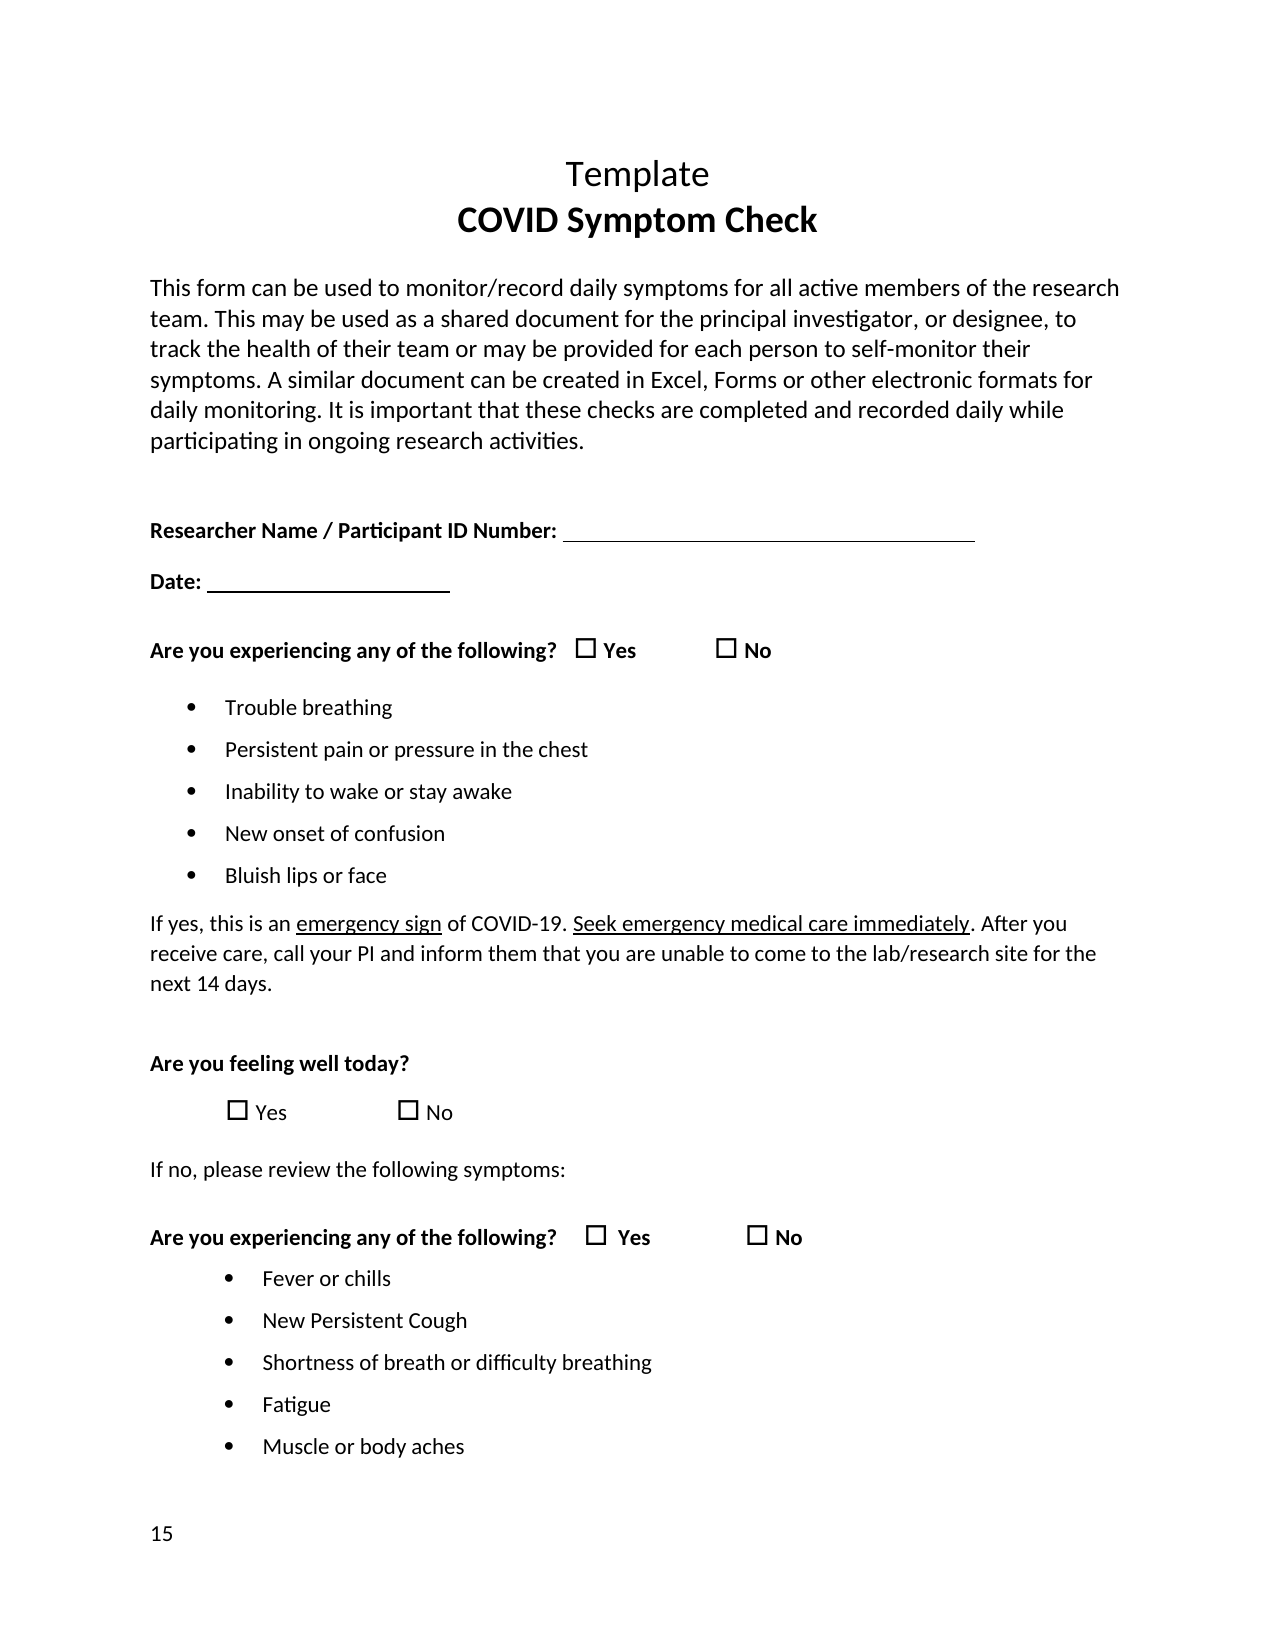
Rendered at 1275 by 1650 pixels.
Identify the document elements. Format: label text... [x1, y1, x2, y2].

list Muscle or body aches [225, 1432, 1125, 1460]
text Are you experiencing any of the following? □ Yes □ No [150, 1205, 1125, 1256]
text If yes, this is an emergency sign of COVID-19. Seek emergency medical care immediately. After you receive care, call your PI and inform them that you are unable to come to the lab/research site for the next 14 days. [150, 909, 1125, 997]
text This form can be used to monitor/record daily symptoms for all active members of the research team. This may be used as a shared document for the principal investigator, or designee, to track the health of their team or may be provided for each person to self-monitor their symptoms. A similar document can be created in Excel, Forms or other electronic formats for daily monitoring. It is important that these checks are completed and recorded daily while participating in ongoing research activities. [150, 272, 1125, 455]
text Date: [150, 567, 1125, 595]
text Are you feeling well today? [150, 1049, 1125, 1078]
list Bluish lips or face [187, 861, 1125, 889]
list Shortness of breath or difficulty breathing [225, 1348, 1125, 1376]
list New onset of confusion [187, 819, 1125, 847]
list Fever or chills [225, 1264, 1125, 1292]
text Researcher Name / Participant ID Number: [150, 516, 1125, 544]
list Persistent pain or pressure in the chest [187, 735, 1125, 763]
text COVID Symptom Check [150, 196, 1125, 242]
list Fatigue [225, 1390, 1125, 1418]
list Inability to wake or stay awake [187, 777, 1125, 805]
text If no, please review the following symptoms: [150, 1155, 1125, 1183]
text □ Yes □ No [225, 1079, 1125, 1130]
text Are you experiencing any of the following? □ Yes □ No [150, 618, 1125, 669]
list New Persistent Cough [225, 1306, 1125, 1334]
text Template [150, 150, 1125, 196]
list Trouble breathing [187, 693, 1125, 721]
